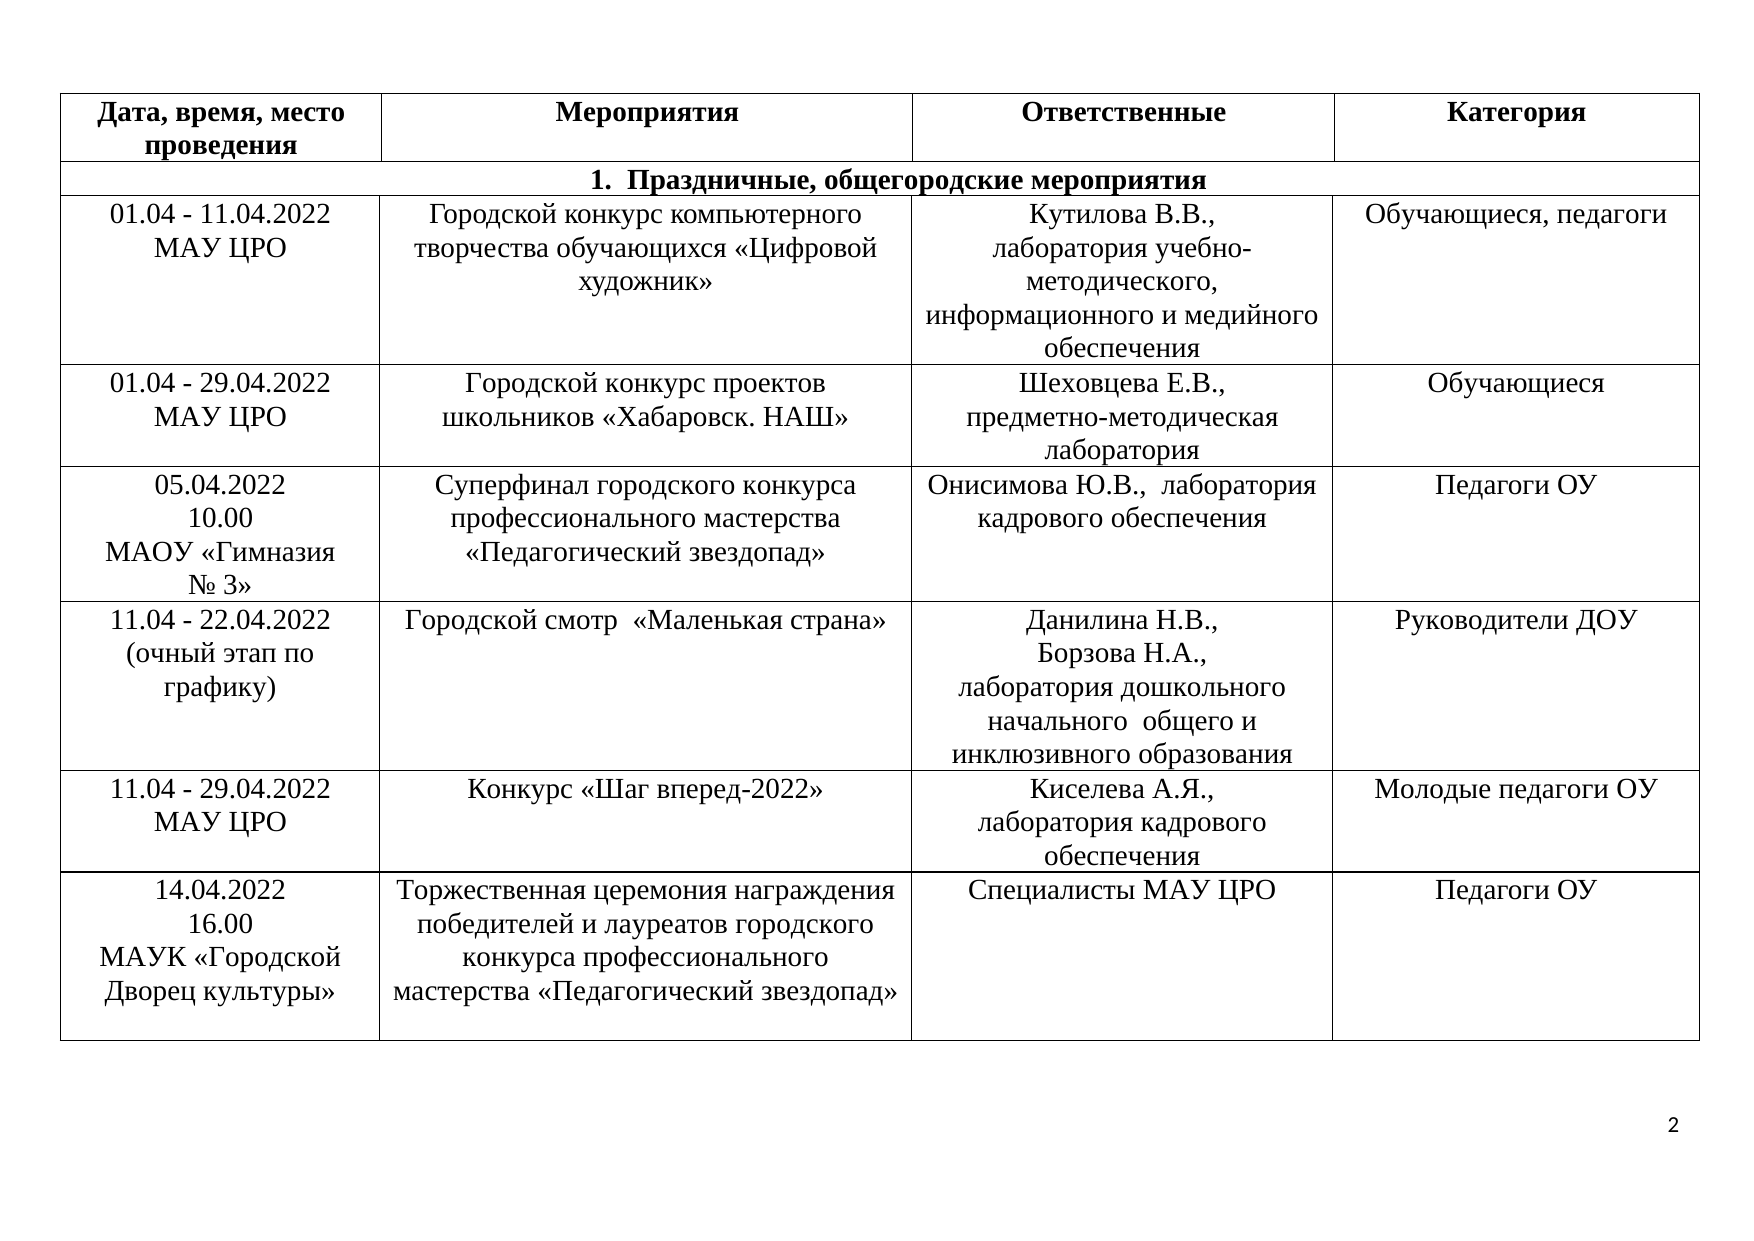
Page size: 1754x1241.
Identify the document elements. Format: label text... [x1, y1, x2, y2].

table_cell Суперфинал городского конкурса профессионального мастерства «Педагогический звездопад» [380, 467, 911, 601]
table_cell Кутилова В.В., лаборатория учебно-методического, информационного и медийного обеспечения [912, 196, 1332, 364]
table_cell 01.04 - 11.04.2022 МАУ ЦРО [61, 196, 379, 364]
table_cell Городской конкурс проектов школьников «Хабаровск. НАШ» [380, 365, 911, 466]
table_header Мероприятия [382, 94, 912, 161]
table_cell Молодые педагоги ОУ [1333, 771, 1699, 871]
table_cell 14.04.2022 16.00 МАУК «Городской Дворец культуры» [61, 873, 379, 1040]
table_header Дата, время, место проведения [61, 94, 381, 161]
table_header Категория [1335, 94, 1699, 161]
table_cell 05.04.2022 10.00 МАОУ «Гимназия № 3» [61, 467, 379, 601]
table_cell 11.04 - 22.04.2022 (очный этап по графику) [61, 602, 379, 770]
table_cell Городской конкурс компьютерного творчества обучающихся «Цифровой художник» [380, 196, 911, 364]
table_cell Киселева А.Я., лаборатория кадрового обеспечения [912, 771, 1332, 871]
table_cell Педагоги ОУ [1333, 467, 1699, 601]
table_cell Городской смотр «Маленькая страна» [380, 602, 911, 770]
table_cell Шеховцева Е.В., предметно-методическая лаборатория [912, 365, 1332, 466]
table_cell Данилина Н.В., Борзова Н.А., лаборатория дошкольного начального общего и инклюзивного образования [912, 602, 1332, 770]
table_cell Специалисты МАУ ЦРО [912, 873, 1332, 1040]
table_cell Торжественная церемония награждения победителей и лауреатов городского конкурса профессионального мастерства «Педагогический звездопад» [380, 873, 911, 1040]
table_cell Праздничные, общегородские мероприятия [61, 162, 1699, 195]
table_cell Педагоги ОУ [1333, 873, 1699, 1040]
table_cell Обучающиеся [1333, 365, 1699, 466]
table_cell Руководители ДОУ [1333, 602, 1699, 770]
table_cell 11.04 - 29.04.2022 МАУ ЦРО [61, 771, 379, 871]
table_cell Конкурс «Шаг вперед-2022» [380, 771, 911, 871]
table_cell Онисимова Ю.В., лаборатория кадрового обеспечения [912, 467, 1332, 601]
table_cell Обучающиеся, педагоги [1333, 196, 1699, 364]
table_cell 01.04 - 29.04.2022 МАУ ЦРО [61, 365, 379, 466]
table_header Ответственные [913, 94, 1334, 161]
